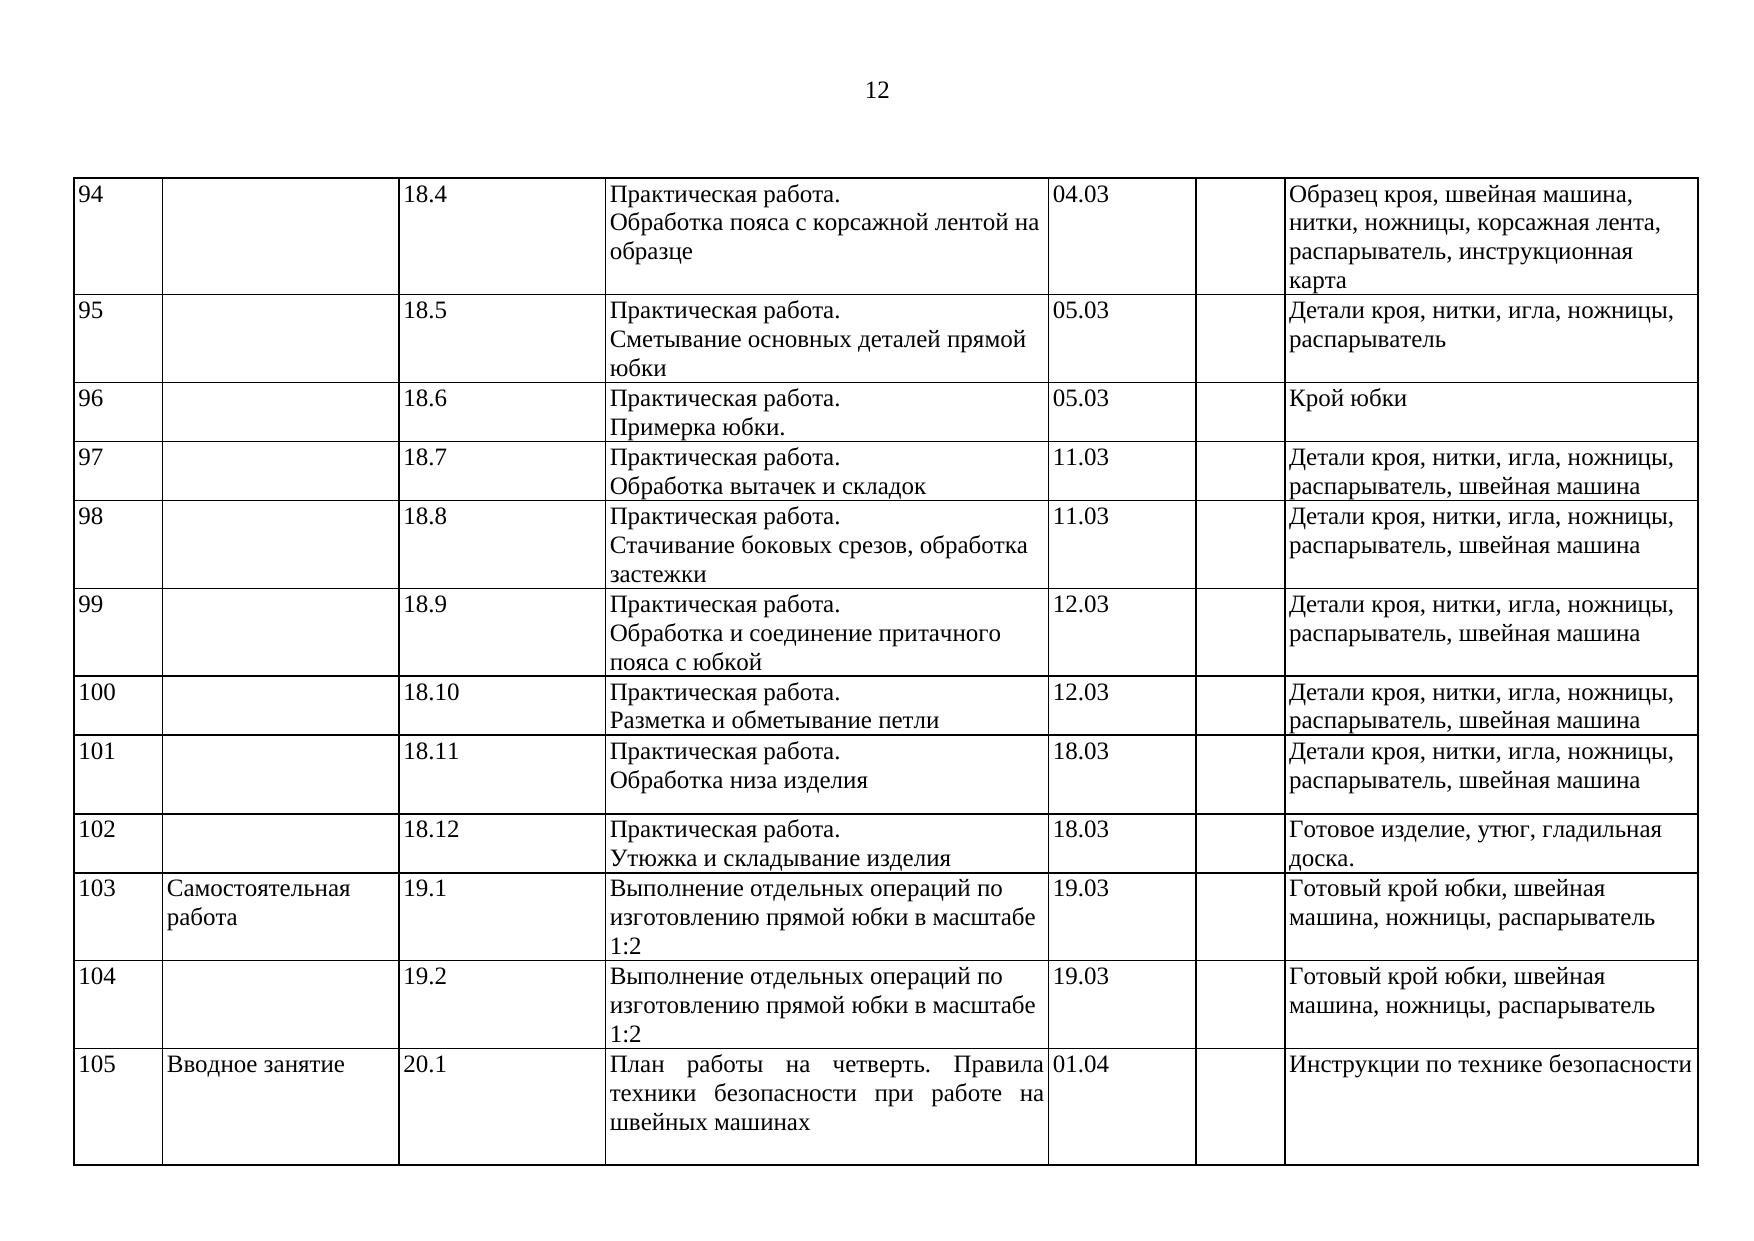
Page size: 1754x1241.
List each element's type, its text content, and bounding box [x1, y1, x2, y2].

table_cell [1197, 501, 1284, 587]
table_cell [163, 442, 398, 500]
table_cell 19.03 [1049, 961, 1195, 1048]
table_cell Практическая работа. Обработка низа изделия [606, 736, 1048, 813]
table_cell [1197, 736, 1284, 813]
table_cell 05.03 [1049, 295, 1195, 382]
table_cell 95 [75, 295, 162, 382]
table_cell [1197, 589, 1284, 675]
table_cell Готовый крой юбки, швейная машина, ножницы, распарыватель [1286, 874, 1697, 960]
table_cell [163, 501, 398, 587]
table_cell Готовый крой юбки, швейная машина, ножницы, распарыватель [1286, 961, 1697, 1048]
table_cell [163, 589, 398, 675]
table_cell 11.03 [1049, 442, 1195, 500]
table_cell 19.03 [1049, 874, 1195, 960]
table_cell [1197, 961, 1284, 1048]
table_cell [163, 961, 398, 1048]
table_cell Практическая работа. Обработка вытачек и складок [606, 442, 1048, 500]
table_cell 19.2 [400, 961, 605, 1048]
table_cell Практическая работа. Стачивание боковых срезов, обработка застежки [606, 501, 1048, 587]
table_cell 18.4 [400, 179, 605, 294]
table_cell 18.6 [400, 383, 605, 441]
table_cell [1197, 442, 1284, 500]
table_cell 98 [75, 501, 162, 587]
table_cell [163, 383, 398, 441]
table_cell 18.03 [1049, 815, 1195, 872]
table_cell [1197, 383, 1284, 441]
table_cell [1197, 874, 1284, 960]
table_cell 20.1 [400, 1049, 605, 1164]
table_cell 18.11 [400, 736, 605, 813]
table_cell [1197, 179, 1284, 294]
table_cell Крой юбки [1286, 383, 1697, 441]
table_cell 05.03 [1049, 383, 1195, 441]
table_cell 99 [75, 589, 162, 675]
table_cell Практическая работа. Утюжка и складывание изделия [606, 815, 1048, 872]
table_cell 18.10 [400, 677, 605, 734]
table_cell 18.5 [400, 295, 605, 382]
table_cell [163, 815, 398, 872]
table_cell 18.8 [400, 501, 605, 587]
table_cell [163, 677, 398, 734]
table_cell [1197, 295, 1284, 382]
table_cell 19.1 [400, 874, 605, 960]
table_cell 04.03 [1049, 179, 1195, 294]
table_cell 94 [75, 179, 162, 294]
table_cell 103 [75, 874, 162, 960]
table_cell Практическая работа. Обработка и соединение притачного пояса с юбкой [606, 589, 1048, 675]
table_cell Выполнение отдельных операций по изготовлению прямой юбки в масштабе 1:2 [606, 874, 1048, 960]
table_cell 18.9 [400, 589, 605, 675]
table_cell 18.7 [400, 442, 605, 500]
table_cell [1197, 1049, 1284, 1164]
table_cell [606, 179, 1048, 294]
table_cell 12.03 [1049, 589, 1195, 675]
table_cell Практическая работа. Разметка и обметывание петли [606, 677, 1048, 734]
table_cell 100 [75, 677, 162, 734]
table_cell Детали кроя, нитки, игла, ножницы, распарыватель, швейная машина [1286, 736, 1697, 813]
table_cell 97 [75, 442, 162, 500]
table_cell [1197, 815, 1284, 872]
table_cell 105 [75, 1049, 162, 1164]
table_cell 102 [75, 815, 162, 872]
table_cell [163, 295, 398, 382]
table_cell Детали кроя, нитки, игла, ножницы, распарыватель [1286, 295, 1697, 382]
table_cell Практическая работа. Примерка юбки. [606, 383, 1048, 441]
table_cell Практическая работа. Сметывание основных деталей прямой юбки [606, 295, 1048, 382]
table_cell 18.03 [1049, 736, 1195, 813]
table_cell 96 [75, 383, 162, 441]
table_cell Инструкции по технике безопасности [1286, 1049, 1697, 1164]
table_cell 18.12 [400, 815, 605, 872]
table_cell Детали кроя, нитки, игла, ножницы, распарыватель, швейная машина [1286, 501, 1697, 587]
table_cell План работы на четверть. Правила техники безопасности при работе на швейных машинах [606, 1049, 1048, 1164]
table_cell Самостоятельная работа [163, 874, 398, 960]
table_cell [163, 179, 398, 294]
table_cell 104 [75, 961, 162, 1048]
table_cell 12.03 [1049, 677, 1195, 734]
table_cell Детали кроя, нитки, игла, ножницы, распарыватель, швейная машина [1286, 589, 1697, 675]
table_cell [1197, 677, 1284, 734]
table_cell [163, 736, 398, 813]
table_cell 01.04 [1049, 1049, 1195, 1164]
table_cell Выполнение отдельных операций по изготовлению прямой юбки в масштабе 1:2 [606, 961, 1048, 1048]
table_cell Вводное занятие [163, 1049, 398, 1164]
table_cell 11.03 [1049, 501, 1195, 587]
table_cell 101 [75, 736, 162, 813]
